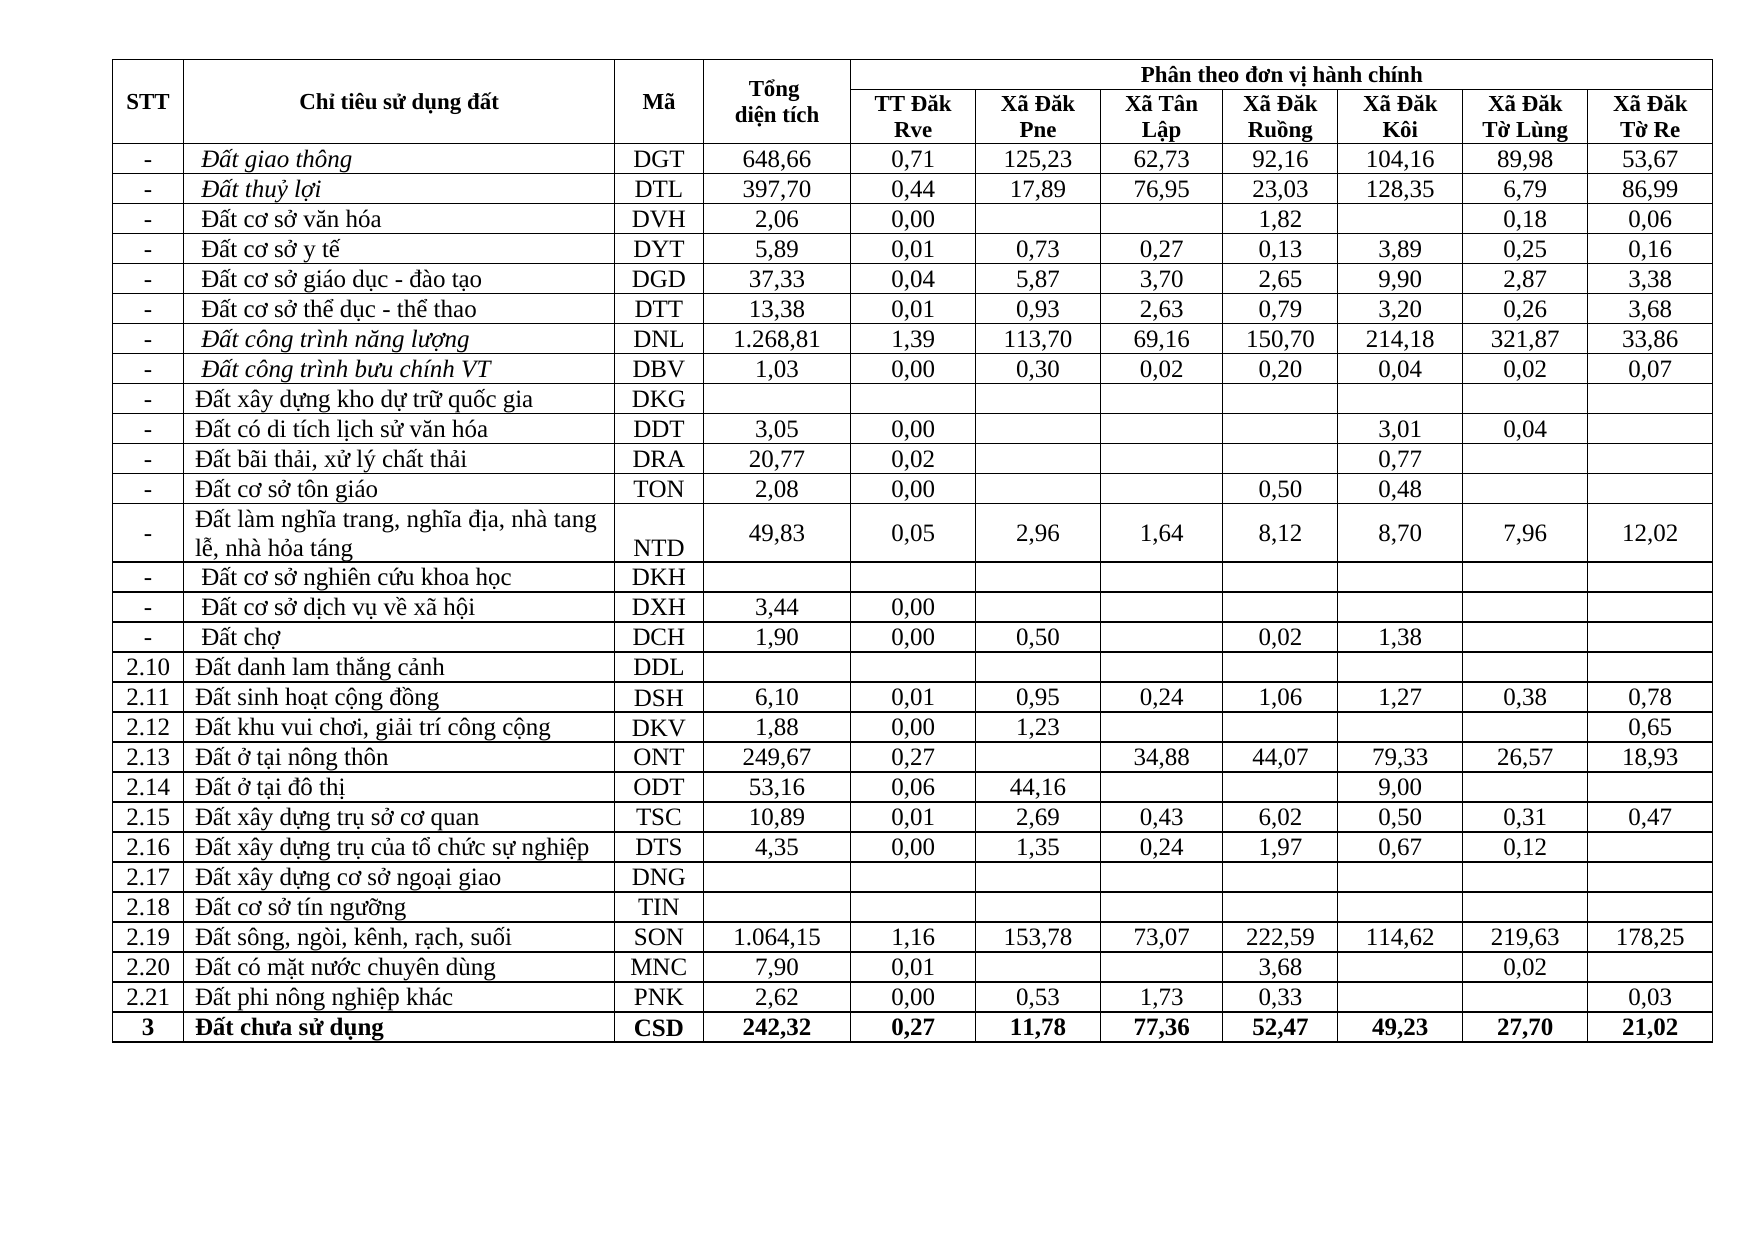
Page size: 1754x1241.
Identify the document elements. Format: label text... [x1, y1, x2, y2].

table_cell [851, 893, 975, 921]
table_cell DGT [615, 144, 703, 173]
table_cell [1101, 953, 1222, 981]
table_cell [704, 653, 850, 681]
table_cell 0,26 [1463, 294, 1587, 323]
table_cell DTT [615, 294, 703, 323]
table_cell 242,32 [704, 1013, 850, 1041]
table_cell 0,00 [851, 713, 975, 741]
table_cell 33,86 [1588, 324, 1712, 353]
table_cell [1338, 983, 1462, 1011]
table_cell 77,36 [1101, 1013, 1222, 1041]
table_cell [1588, 773, 1712, 801]
table_cell [1338, 204, 1462, 233]
table_cell Đất có di tích lịch sử văn hóa [184, 414, 614, 443]
table_cell Đất cơ sở giáo dục - đào tạo [184, 264, 614, 293]
table_cell TSC [615, 803, 703, 831]
table_cell [1338, 713, 1462, 741]
table_cell 0,79 [1223, 294, 1337, 323]
table_cell 0,07 [1588, 354, 1712, 383]
table_cell 0,04 [1338, 354, 1462, 383]
table_cell 52,47 [1223, 1013, 1337, 1041]
table_cell Đất cơ sở thể dục - thể thao [184, 294, 614, 323]
table_cell 8,12 [1223, 504, 1337, 561]
table_cell 0,27 [1101, 234, 1222, 263]
table_cell 1,82 [1223, 204, 1337, 233]
table_cell [1588, 863, 1712, 891]
table_cell 0,02 [1463, 354, 1587, 383]
table_cell 3,20 [1338, 294, 1462, 323]
table_cell 18,93 [1588, 743, 1712, 771]
table_cell 2.16 [113, 833, 183, 861]
table_cell 0,47 [1588, 803, 1712, 831]
table_cell DCH [615, 623, 703, 651]
table_cell Đất công trình bưu chính VT [184, 354, 614, 383]
table_cell [851, 653, 975, 681]
table_cell - [113, 444, 183, 473]
table_cell 0,93 [976, 294, 1100, 323]
table_cell [704, 384, 850, 413]
table_cell 0,44 [851, 174, 975, 203]
table_cell 0,02 [1463, 953, 1587, 981]
table_cell [1101, 863, 1222, 891]
table_cell 3,68 [1223, 953, 1337, 981]
table_cell 0,50 [1338, 803, 1462, 831]
table_cell [1588, 563, 1712, 591]
table_cell CSD [615, 1013, 703, 1041]
table_cell [1463, 773, 1587, 801]
table_cell [1588, 623, 1712, 651]
table_cell - [113, 264, 183, 293]
table_cell 49,83 [704, 504, 850, 561]
table_cell Đất bãi thải, xử lý chất thải [184, 444, 614, 473]
table_cell 26,57 [1463, 743, 1587, 771]
table_cell SON [615, 923, 703, 951]
table_cell 6,10 [704, 683, 850, 711]
table_cell 125,23 [976, 144, 1100, 173]
table_cell - [113, 563, 183, 591]
table_cell Đất giao thông [184, 144, 614, 173]
table_cell 6,02 [1223, 803, 1337, 831]
table_cell 2.15 [113, 803, 183, 831]
table_cell 0,01 [851, 294, 975, 323]
table_cell [1463, 983, 1587, 1011]
table_cell [1338, 653, 1462, 681]
table_cell 89,98 [1463, 144, 1587, 173]
table_cell [1223, 653, 1337, 681]
table_cell Đất xây dựng kho dự trữ quốc gia [184, 384, 614, 413]
table_cell [1223, 444, 1337, 473]
table_cell Xã Đăk Pne [976, 90, 1100, 143]
table_cell 0,24 [1101, 833, 1222, 861]
table_cell TON [615, 474, 703, 503]
table_cell Đất có mặt nước chuyên dùng [184, 953, 614, 981]
table_cell 12,02 [1588, 504, 1712, 561]
table_cell 0,48 [1338, 474, 1462, 503]
table_cell 7,96 [1463, 504, 1587, 561]
table_cell DKH [615, 563, 703, 591]
table_cell 2.11 [113, 683, 183, 711]
table_cell 0,53 [976, 983, 1100, 1011]
table_cell DGD [615, 264, 703, 293]
table_cell 0,00 [851, 414, 975, 443]
table_cell 27,70 [1463, 1013, 1587, 1041]
table_cell 0,01 [851, 803, 975, 831]
table_cell 219,63 [1463, 923, 1587, 951]
table_cell Xã Đăk Kôi [1338, 90, 1462, 143]
table_cell 0,00 [851, 983, 975, 1011]
table_cell 0,06 [1588, 204, 1712, 233]
table_cell 2,63 [1101, 294, 1222, 323]
table_cell 2.13 [113, 743, 183, 771]
table_cell 648,66 [704, 144, 850, 173]
table_cell Đất xây dựng trụ của tổ chức sự nghiệp [184, 833, 614, 861]
table_cell 1,97 [1223, 833, 1337, 861]
table_cell [1223, 384, 1337, 413]
table_cell 1,38 [1338, 623, 1462, 651]
table_cell 0,20 [1223, 354, 1337, 383]
table_cell 214,18 [1338, 324, 1462, 353]
table_cell 5,89 [704, 234, 850, 263]
table_cell 2,65 [1223, 264, 1337, 293]
table_cell 0,95 [976, 683, 1100, 711]
table_cell 0,71 [851, 144, 975, 173]
table_cell 0,03 [1588, 983, 1712, 1011]
table_cell [1463, 474, 1587, 503]
table_cell 0,13 [1223, 234, 1337, 263]
table_cell 92,16 [1223, 144, 1337, 173]
table_cell 249,67 [704, 743, 850, 771]
table_cell DTS [615, 833, 703, 861]
table_cell 3,44 [704, 593, 850, 621]
table_cell MNC [615, 953, 703, 981]
table_cell [704, 563, 850, 591]
table_cell [1101, 893, 1222, 921]
table_cell [1463, 863, 1587, 891]
table_cell [1588, 444, 1712, 473]
table_cell Đất công trình năng lượng [184, 324, 614, 353]
table_cell Đất xây dựng trụ sở cơ quan [184, 803, 614, 831]
table_cell [1101, 593, 1222, 621]
table_cell 7,90 [704, 953, 850, 981]
table_cell 0,06 [851, 773, 975, 801]
table_cell [1338, 893, 1462, 921]
table_cell - [113, 414, 183, 443]
table_cell 17,89 [976, 174, 1100, 203]
table_cell [1463, 563, 1587, 591]
table_cell DKG [615, 384, 703, 413]
table_header Mã [615, 60, 703, 143]
table_cell - [113, 324, 183, 353]
table_cell 1.268,81 [704, 324, 850, 353]
table_cell 2,69 [976, 803, 1100, 831]
table_cell 86,99 [1588, 174, 1712, 203]
table_cell [1223, 713, 1337, 741]
table_cell 0,02 [1223, 623, 1337, 651]
table_cell [1463, 623, 1587, 651]
table_cell 1,23 [976, 713, 1100, 741]
table_cell 0,00 [851, 593, 975, 621]
table_cell Đất cơ sở tôn giáo [184, 474, 614, 503]
table_cell [1338, 563, 1462, 591]
table_cell 37,33 [704, 264, 850, 293]
table_cell 0,02 [1101, 354, 1222, 383]
table_cell 1.064,15 [704, 923, 850, 951]
table_cell 1,39 [851, 324, 975, 353]
table_cell 69,16 [1101, 324, 1222, 353]
table_cell 2,87 [1463, 264, 1587, 293]
table_cell Đất thuỷ lợi [184, 174, 614, 203]
table_cell [1588, 414, 1712, 443]
table_cell 9,00 [1338, 773, 1462, 801]
table_cell 34,88 [1101, 743, 1222, 771]
table_cell DTL [615, 174, 703, 203]
table_cell 0,00 [851, 474, 975, 503]
table_cell 44,16 [976, 773, 1100, 801]
table_cell ONT [615, 743, 703, 771]
table_cell Đất sông, ngòi, kênh, rạch, suối [184, 923, 614, 951]
table_cell Đất làm nghĩa trang, nghĩa địa, nhà tang lễ, nhà hỏa táng [184, 504, 614, 561]
table_cell - [113, 623, 183, 651]
table_cell [1588, 593, 1712, 621]
table_cell [1463, 593, 1587, 621]
table_cell 2.20 [113, 953, 183, 981]
table_cell 321,87 [1463, 324, 1587, 353]
table_cell Đất phi nông nghiệp khác [184, 983, 614, 1011]
table_cell 2.10 [113, 653, 183, 681]
table_cell [976, 444, 1100, 473]
table_cell 0,00 [851, 354, 975, 383]
table_cell [1463, 713, 1587, 741]
table_cell 0,33 [1223, 983, 1337, 1011]
table_cell 153,78 [976, 923, 1100, 951]
table_cell [1588, 474, 1712, 503]
table_cell 49,23 [1338, 1013, 1462, 1041]
table_header STT [113, 60, 183, 143]
table_cell DKV [615, 713, 703, 741]
table_cell [1588, 384, 1712, 413]
table_cell 0,00 [851, 833, 975, 861]
table_cell DDL [615, 653, 703, 681]
table_cell 0,04 [1463, 414, 1587, 443]
table_cell [1338, 593, 1462, 621]
table_cell 3,38 [1588, 264, 1712, 293]
table_cell [1223, 563, 1337, 591]
table_cell 21,02 [1588, 1013, 1712, 1041]
table_cell 397,70 [704, 174, 850, 203]
table_cell - [113, 384, 183, 413]
table_cell 1,27 [1338, 683, 1462, 711]
table_cell [1223, 893, 1337, 921]
table_cell 1,16 [851, 923, 975, 951]
table_cell 0,50 [976, 623, 1100, 651]
table_cell 73,07 [1101, 923, 1222, 951]
table_cell [976, 384, 1100, 413]
table_cell 3 [113, 1013, 183, 1041]
table_cell [851, 384, 975, 413]
table_cell 0,02 [851, 444, 975, 473]
table_cell 0,30 [976, 354, 1100, 383]
table_cell TIN [615, 893, 703, 921]
table_cell - [113, 474, 183, 503]
table_cell Đất cơ sở dịch vụ về xã hội [184, 593, 614, 621]
table_header Tổng diện tích [704, 60, 850, 143]
table_cell - [113, 234, 183, 263]
table_cell [1101, 563, 1222, 591]
table_cell 128,35 [1338, 174, 1462, 203]
table_cell 0,00 [851, 204, 975, 233]
table_cell 0,31 [1463, 803, 1587, 831]
table_cell 113,70 [976, 324, 1100, 353]
table_cell 10,89 [704, 803, 850, 831]
table_cell DDT [615, 414, 703, 443]
table_cell Xã Tân Lập [1101, 90, 1222, 143]
table_cell [851, 563, 975, 591]
table_cell 2,62 [704, 983, 850, 1011]
table_cell [976, 593, 1100, 621]
table_cell 1,64 [1101, 504, 1222, 561]
table_cell 2.18 [113, 893, 183, 921]
table_cell 1,90 [704, 623, 850, 651]
table_cell 0,01 [851, 953, 975, 981]
table_cell 104,16 [1338, 144, 1462, 173]
table_cell 1,03 [704, 354, 850, 383]
table_header Chỉ tiêu sử dụng đất [184, 60, 614, 143]
table_cell 1,88 [704, 713, 850, 741]
table_cell [976, 653, 1100, 681]
table_cell 4,35 [704, 833, 850, 861]
table_cell [1338, 953, 1462, 981]
table_cell - [113, 294, 183, 323]
table_cell [1101, 444, 1222, 473]
table_cell [1338, 384, 1462, 413]
table_cell [1101, 623, 1222, 651]
table_cell [1101, 773, 1222, 801]
table_cell 0,78 [1588, 683, 1712, 711]
table_cell [1101, 713, 1222, 741]
table_cell [1463, 444, 1587, 473]
table_cell 2.14 [113, 773, 183, 801]
table_cell - [113, 174, 183, 203]
table_cell 0,43 [1101, 803, 1222, 831]
table_cell [851, 863, 975, 891]
table_cell [1588, 953, 1712, 981]
table_cell 53,67 [1588, 144, 1712, 173]
table_cell 0,27 [851, 1013, 975, 1041]
table_cell Xã Đăk Ruồng [1223, 90, 1337, 143]
table_cell 0,73 [976, 234, 1100, 263]
table_cell 0,04 [851, 264, 975, 293]
table_cell [976, 204, 1100, 233]
table_cell 222,59 [1223, 923, 1337, 951]
table_cell [704, 863, 850, 891]
table_cell DYT [615, 234, 703, 263]
table_cell 0,01 [851, 683, 975, 711]
table_cell 1,35 [976, 833, 1100, 861]
table_cell 114,62 [1338, 923, 1462, 951]
table_cell [976, 414, 1100, 443]
table_cell [1463, 384, 1587, 413]
table_cell Đất khu vui chơi, giải trí công cộng [184, 713, 614, 741]
table_cell 2.17 [113, 863, 183, 891]
table_cell 0,05 [851, 504, 975, 561]
table_cell 1,06 [1223, 683, 1337, 711]
table_cell [1101, 474, 1222, 503]
table_cell [976, 863, 1100, 891]
table_cell Đất ở tại nông thôn [184, 743, 614, 771]
table_cell [1223, 863, 1337, 891]
table_cell 0,24 [1101, 683, 1222, 711]
table_cell [976, 743, 1100, 771]
table_cell Đất cơ sở văn hóa [184, 204, 614, 233]
table_header Phân theo đơn vị hành chính [851, 60, 1712, 89]
table_cell 8,70 [1338, 504, 1462, 561]
table_cell 3,68 [1588, 294, 1712, 323]
table_cell Đất danh lam thắng cảnh [184, 653, 614, 681]
table_cell 0,12 [1463, 833, 1587, 861]
table_cell PNK [615, 983, 703, 1011]
table_cell 3,05 [704, 414, 850, 443]
table_cell 3,89 [1338, 234, 1462, 263]
table_cell 1,73 [1101, 983, 1222, 1011]
table_cell [1223, 773, 1337, 801]
table_cell 11,78 [976, 1013, 1100, 1041]
table_cell 79,33 [1338, 743, 1462, 771]
table_cell 150,70 [1223, 324, 1337, 353]
table_cell - [113, 504, 183, 561]
table_cell 0,50 [1223, 474, 1337, 503]
table_cell [1338, 863, 1462, 891]
table_cell 0,38 [1463, 683, 1587, 711]
table_cell Đất ở tại đô thị [184, 773, 614, 801]
table_cell DNG [615, 863, 703, 891]
table_cell 44,07 [1223, 743, 1337, 771]
table_cell [1223, 414, 1337, 443]
table_cell [1588, 833, 1712, 861]
table_cell 178,25 [1588, 923, 1712, 951]
table_cell 2.19 [113, 923, 183, 951]
table_cell Đất chợ [184, 623, 614, 651]
table_cell 0,18 [1463, 204, 1587, 233]
table_cell NTD [615, 504, 703, 561]
table_cell 0,16 [1588, 234, 1712, 263]
table_cell 2,08 [704, 474, 850, 503]
table_cell 0,01 [851, 234, 975, 263]
table_cell 20,77 [704, 444, 850, 473]
table_cell Đất chưa sử dụng [184, 1013, 614, 1041]
table_cell [976, 474, 1100, 503]
table_cell 0,67 [1338, 833, 1462, 861]
table_cell 2,06 [704, 204, 850, 233]
table_cell 2.12 [113, 713, 183, 741]
table_cell 0,27 [851, 743, 975, 771]
table_cell [1463, 893, 1587, 921]
table_cell - [113, 144, 183, 173]
table_cell 9,90 [1338, 264, 1462, 293]
table_cell DXH [615, 593, 703, 621]
table_cell 53,16 [704, 773, 850, 801]
table_cell [1101, 414, 1222, 443]
table_cell [704, 893, 850, 921]
table_cell DBV [615, 354, 703, 383]
table_cell 0,77 [1338, 444, 1462, 473]
table_cell 3,70 [1101, 264, 1222, 293]
table_cell Đất sinh hoạt cộng đồng [184, 683, 614, 711]
table_cell [976, 893, 1100, 921]
table_cell DRA [615, 444, 703, 473]
table_cell 0,00 [851, 623, 975, 651]
table_cell Xã Đăk Tờ Lùng [1463, 90, 1587, 143]
table_cell 23,03 [1223, 174, 1337, 203]
table_cell DSH [615, 683, 703, 711]
table_cell 2,96 [976, 504, 1100, 561]
table_cell DVH [615, 204, 703, 233]
table_cell 6,79 [1463, 174, 1587, 203]
table_cell Đất xây dựng cơ sở ngoại giao [184, 863, 614, 891]
table_cell [1223, 593, 1337, 621]
table_cell - [113, 204, 183, 233]
table_cell [976, 563, 1100, 591]
table_cell 5,87 [976, 264, 1100, 293]
table_cell Đất cơ sở y tế [184, 234, 614, 263]
table_cell [976, 953, 1100, 981]
table_cell 0,65 [1588, 713, 1712, 741]
table_cell ODT [615, 773, 703, 801]
table_cell 3,01 [1338, 414, 1462, 443]
table_cell TT Đăk Rve [851, 90, 975, 143]
table_cell [1588, 893, 1712, 921]
table_cell Đất cơ sở tín ngưỡng [184, 893, 614, 921]
table_cell - [113, 354, 183, 383]
table_cell 0,25 [1463, 234, 1587, 263]
table_cell - [113, 593, 183, 621]
table_cell 2.21 [113, 983, 183, 1011]
table_cell [1101, 384, 1222, 413]
table_cell 76,95 [1101, 174, 1222, 203]
table_cell [1588, 653, 1712, 681]
table_cell DNL [615, 324, 703, 353]
table_cell 62,73 [1101, 144, 1222, 173]
table_cell Đất cơ sở nghiên cứu khoa học [184, 563, 614, 591]
table_cell [1101, 204, 1222, 233]
table_cell Xã Đăk Tờ Re [1588, 90, 1712, 143]
table_cell [1463, 653, 1587, 681]
table_cell 13,38 [704, 294, 850, 323]
table_cell [1101, 653, 1222, 681]
